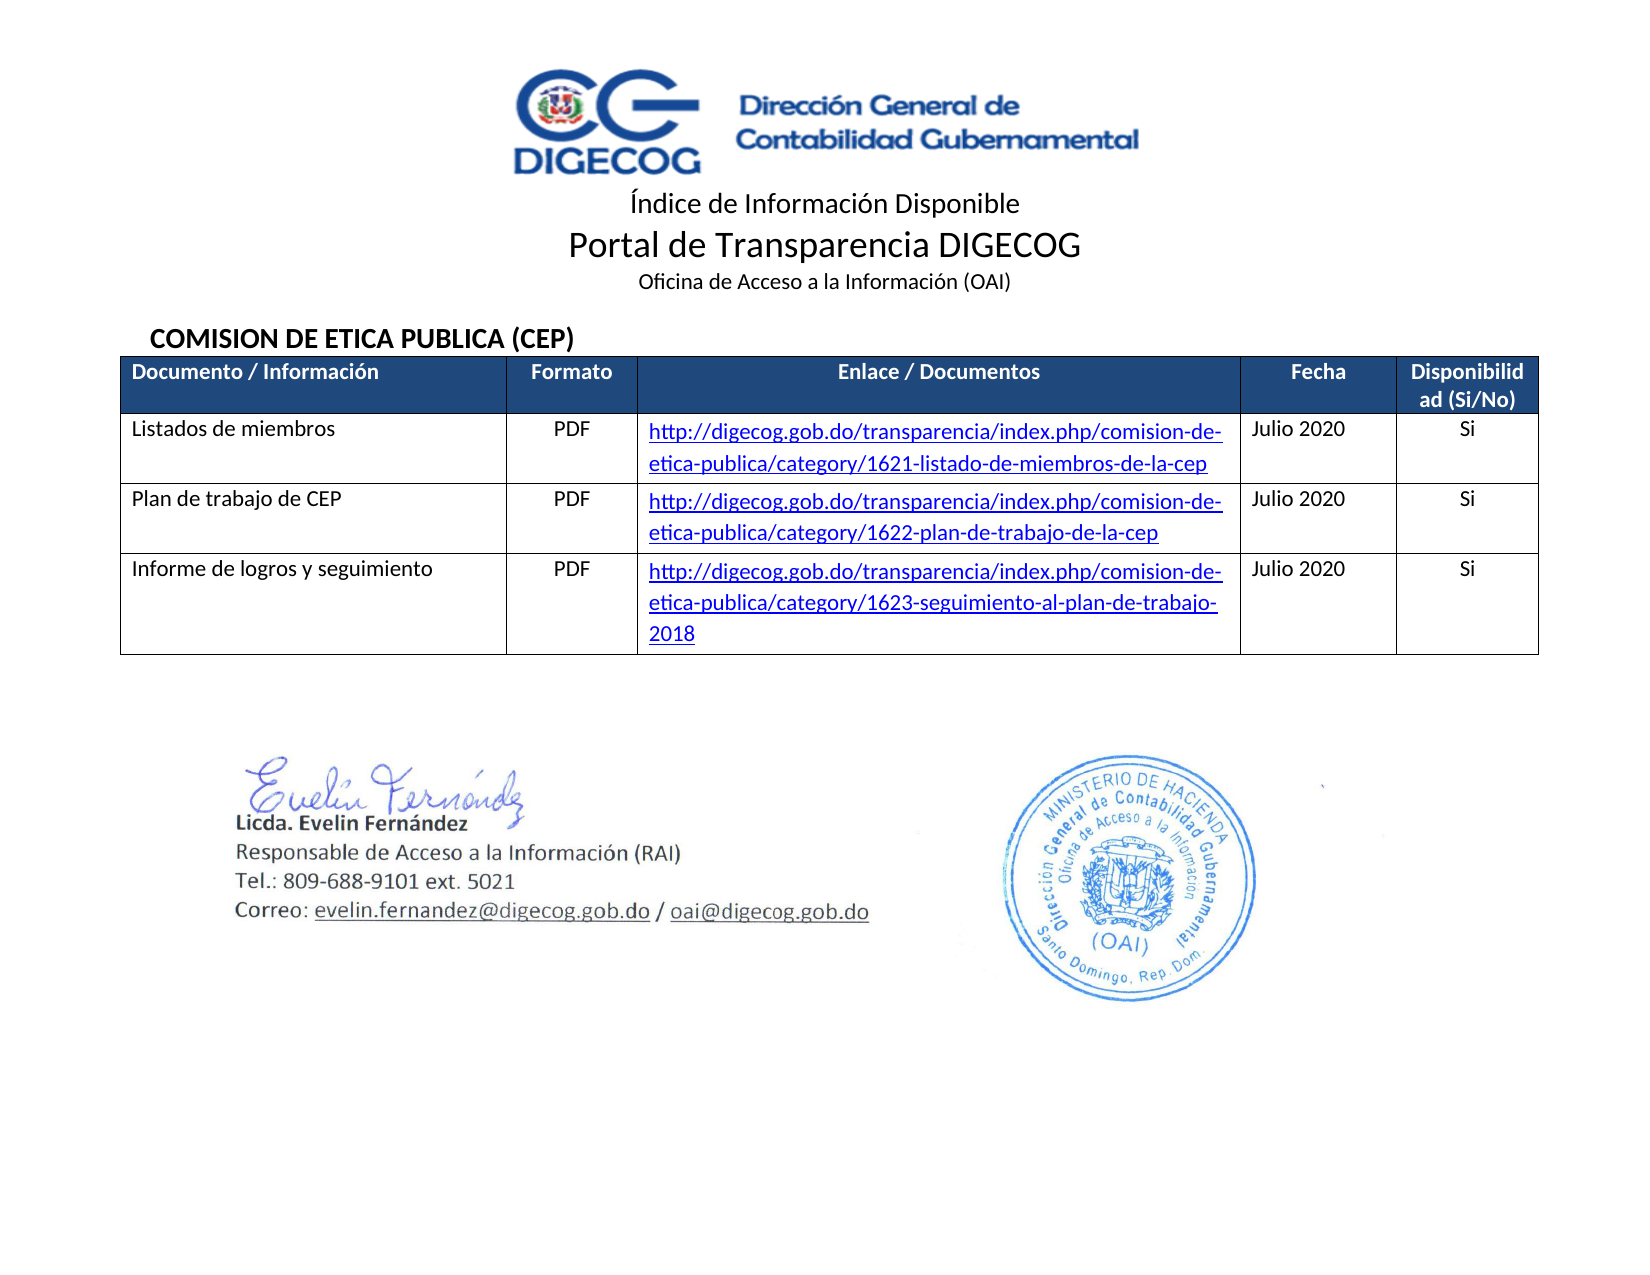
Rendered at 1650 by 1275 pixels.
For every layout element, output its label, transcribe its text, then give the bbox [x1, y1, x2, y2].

table_cell Julio 2020 [1241, 484, 1396, 553]
table_header Fecha [1241, 357, 1396, 413]
table_header Enlace / Documentos [638, 357, 1240, 413]
table_cell http://digecog.gob.do/transparencia/index.php/comision-de-etica-publica/category/1621-listado-de-miembros-de-la-cep [638, 414, 1240, 483]
table_cell PDF [507, 484, 637, 553]
table_cell Si [1397, 484, 1538, 553]
table_cell Plan de trabajo de CEP [121, 484, 506, 553]
table_cell Informe de logros y seguimiento [121, 554, 506, 654]
table_cell Listados de miembros [121, 414, 506, 483]
table_header Documento / Información [121, 357, 506, 413]
table_cell Si [1397, 554, 1538, 654]
table_header Disponibilidad (Si/No) [1397, 357, 1538, 413]
table_cell Si [1397, 414, 1538, 483]
picture [488, 65, 1162, 186]
table_cell Julio 2020 [1241, 554, 1396, 654]
text COMISION DE ETICA PUBLICA (CEP) [150, 320, 1500, 356]
table_cell http://digecog.gob.do/transparencia/index.php/comision-de-etica-publica/category/1623-seguimiento-al-plan-de-trabajo-2018 [638, 554, 1240, 654]
table_header Formato [507, 357, 637, 413]
table_cell http://digecog.gob.do/transparencia/index.php/comision-de-etica-publica/category/1622-plan-de-trabajo-de-la-cep [638, 484, 1240, 553]
table_cell PDF [507, 414, 637, 483]
table_cell PDF [507, 554, 637, 654]
table_cell Julio 2020 [1241, 414, 1396, 483]
